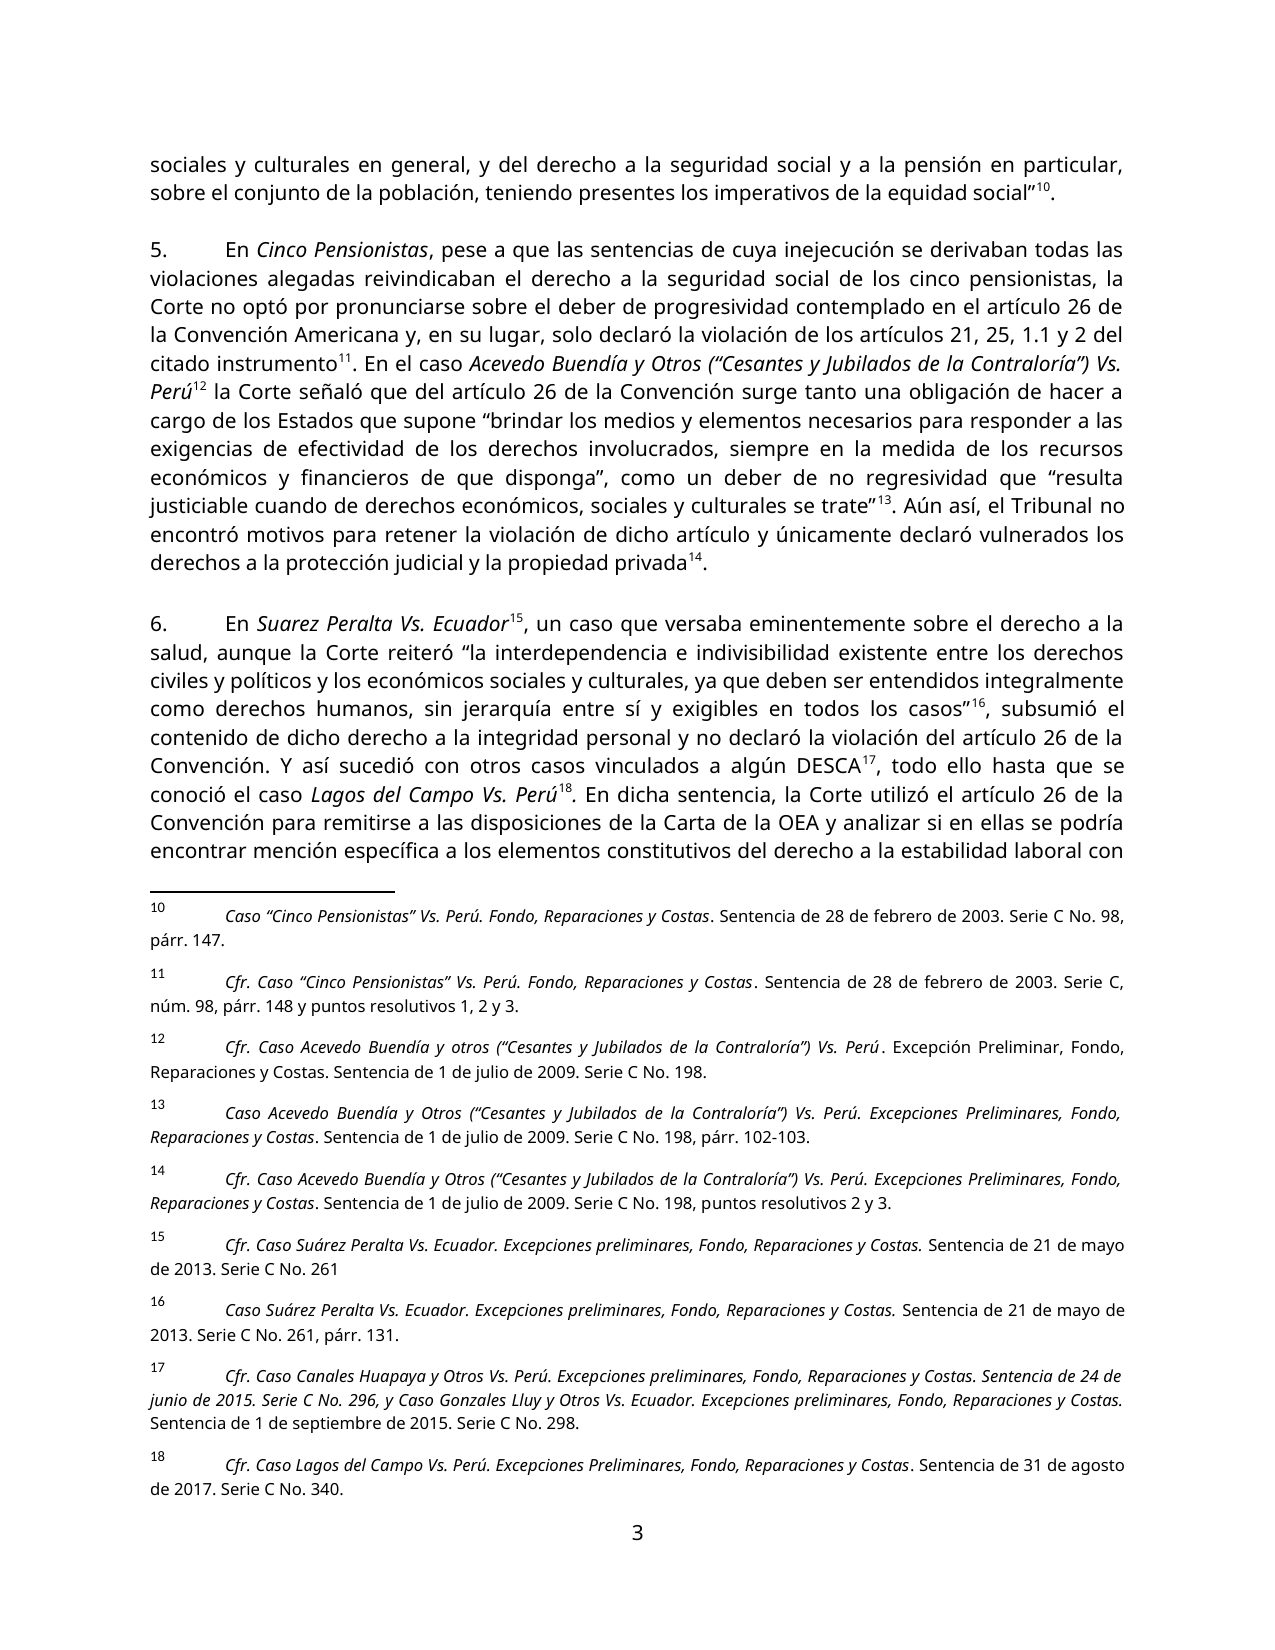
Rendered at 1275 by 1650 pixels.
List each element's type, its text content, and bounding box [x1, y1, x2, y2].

list En Cinco Pensionistas, pese a que las sentencias de cuya inejecución se derivaban todas las violaciones alegadas reivindicaban el derecho a la seguridad social de los cinco pensionistas, la Corte no optó por pronunciarse sobre el deber de progresividad contemplado en el artículo 26 de la Convención Americana y, en su lugar, solo declaró la violación de los artículos 21, 25, 1.1 y 2 del citado instrumento. En el caso Acevedo Buendía y Otros (“Cesantes y Jubilados de la Contraloría”) Vs. Perú la Corte señaló que del artículo 26 de la Convención surge tanto una obligación de hacer a cargo de los Estados que supone “brindar los medios y elementos necesarios para responder a las exigencias de efectividad de los derechos involucrados, siempre en la medida de los recursos económicos y financieros de que disponga”, como un deber de no regresividad que “resulta justiciable cuando de derechos económicos, sociales y culturales se trate”. Aún así, el Tribunal no encontró motivos para retener la violación de dicho artículo y únicamente declaró vulnerados los derechos a la protección judicial y la propiedad privada. [150, 235, 1125, 577]
list En Suarez Peralta Vs. Ecuador, un caso que versaba eminentemente sobre el derecho a la salud, aunque la Corte reiteró “la interdependencia e indivisibilidad existente entre los derechos civiles y políticos y los económicos sociales y culturales, ya que deben ser entendidos integralmente como derechos humanos, sin jerarquía entre sí y exigibles en todos los casos”, subsumió el contenido de dicho derecho a la integridad personal y no declaró la violación del artículo 26 de la Convención. Y así sucedió con otros casos vinculados a algún DESCA, todo ello hasta que se conoció el caso Lagos del Campo Vs. Perú. En dicha sentencia, la Corte utilizó el artículo 26 de la Convención para remitirse a las disposiciones de la Carta de la OEA y analizar si en ellas se podría encontrar mención específica a los elementos constitutivos del derecho a la estabilidad laboral con un grado de precisión que el mismo pudiera desprenderse del propio artículo 26. Luego se auxilió del corpus iuris internacional y nacional en la materia para delimitar el contenido del derecho a la estabilidad laboral y, sirviéndose de las reglas de interpretación del artículo 29 de la Convención, juzgó que dicho derecho se enmarcaba en el ámbito de protección del artículo 26 de la Convención. [150, 609, 1125, 865]
